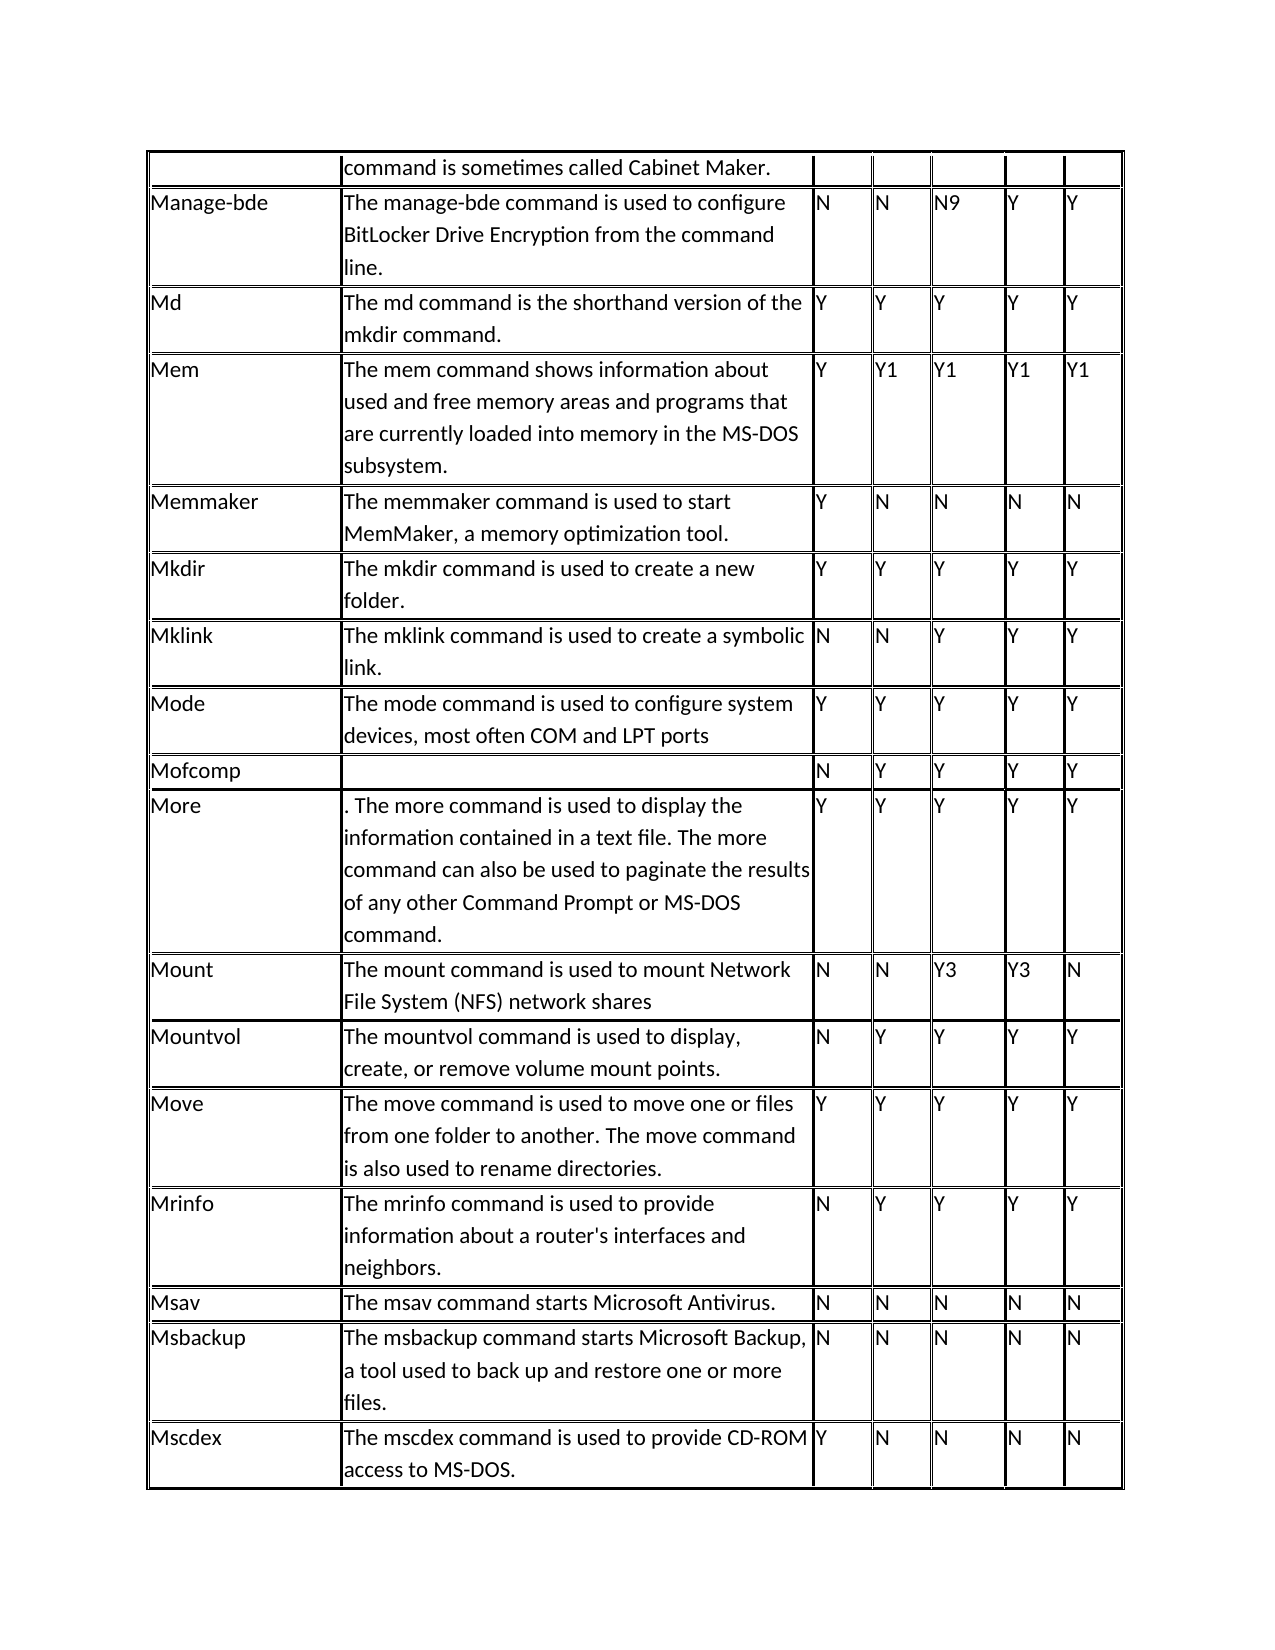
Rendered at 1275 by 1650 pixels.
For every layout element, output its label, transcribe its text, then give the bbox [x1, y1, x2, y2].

table_cell N [1066, 484, 1122, 551]
table_cell N [1064, 952, 1123, 1019]
table_cell N9 [933, 189, 1004, 284]
table_cell Y [1007, 756, 1063, 788]
table_cell Y [874, 1022, 930, 1086]
table_cell The mountvol command is used to display, create, or remove volume mount points. [343, 1022, 812, 1086]
table_cell Y3 [1007, 955, 1063, 1019]
table_cell Y [1007, 1022, 1063, 1086]
table_cell N [931, 1423, 1005, 1487]
table_cell Y [1066, 285, 1122, 352]
table_cell N [815, 955, 871, 1019]
table_cell N [1066, 1320, 1122, 1420]
table_cell Mountvol [150, 1019, 340, 1086]
table_cell Y [1066, 685, 1122, 753]
table_cell Manage-bde [150, 185, 340, 284]
table_cell Y [815, 355, 871, 483]
table_cell The mscdex command is used to provide CD-ROM access to MS-DOS. [341, 1423, 813, 1487]
table_cell N [873, 1423, 931, 1487]
table_cell N [1007, 487, 1063, 551]
table_cell Y [815, 554, 871, 618]
table_cell N [933, 1289, 1004, 1320]
table_cell N [1064, 1420, 1123, 1487]
table_cell Y1 [1064, 352, 1123, 483]
table_cell N [1007, 1324, 1063, 1420]
table_cell The mrinfo command is used to provide information about a router's interfaces and neighbors. [343, 1189, 812, 1285]
table_cell Y [1007, 689, 1063, 753]
table_cell Y [874, 554, 930, 618]
table_cell Y1 [1007, 355, 1063, 483]
table_cell Y [1005, 153, 1064, 185]
table_cell Mkdir [148, 551, 341, 618]
table_cell The md command is the shorthand version of the mkdir command. [343, 288, 812, 352]
table_cell Y [933, 622, 1004, 685]
table_cell N [1066, 1285, 1122, 1320]
table_cell Y [1064, 153, 1121, 185]
table_cell The manage-bde command is used to configure BitLocker Drive Encryption from the command line. [343, 189, 812, 284]
table_cell Y [1064, 753, 1123, 788]
table_cell Y [874, 689, 930, 753]
table_cell Y [874, 791, 930, 952]
table_cell [343, 756, 812, 788]
table_cell Y [933, 1189, 1004, 1285]
table_cell Y [813, 1423, 872, 1487]
table_cell Y1 [874, 355, 930, 483]
table_cell Mrinfo [148, 1186, 341, 1285]
table_cell Y [1064, 1186, 1123, 1285]
table_cell Mount [148, 952, 341, 1019]
table_cell Y [933, 1090, 1004, 1186]
table_cell . The more command is used to display the information contained in a text file. The more command can also be used to paginate the results of any other Command Prompt or MS-DOS command. [343, 791, 812, 952]
table_cell Y [874, 1090, 930, 1186]
table_cell Mofcomp [148, 753, 341, 788]
table_cell N [874, 955, 930, 1019]
table_cell N [815, 622, 871, 685]
table_cell N [815, 189, 871, 284]
table_cell Y [931, 152, 1005, 185]
table_cell N [815, 1289, 871, 1320]
table_cell Y [933, 554, 1004, 618]
table_cell Y [1007, 1090, 1063, 1186]
table_cell Msav [150, 1285, 340, 1320]
table_cell Y [873, 153, 931, 185]
table_cell Y [1007, 791, 1063, 952]
table_cell More [148, 788, 340, 952]
table_cell Y [933, 1022, 1004, 1086]
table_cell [341, 153, 813, 185]
table_cell N [815, 1022, 871, 1086]
table_cell The mem command shows information about used and free memory areas and programs that are currently loaded into memory in the MS-DOS subsystem. [343, 355, 812, 483]
table_cell Y [815, 689, 871, 753]
table_cell The mkdir command is used to create a new folder. [343, 554, 812, 618]
table_cell Y [1007, 189, 1063, 284]
table_cell Memmaker [150, 484, 340, 551]
table_cell Y [933, 689, 1004, 753]
table_cell Y [1007, 288, 1063, 352]
table_cell N [874, 487, 930, 551]
table_cell Y [815, 487, 871, 551]
table_cell N [874, 622, 930, 685]
table_cell Makecab [150, 153, 341, 185]
table_cell N [815, 1324, 871, 1420]
table_cell Y3 [933, 955, 1004, 1019]
table_cell Y [933, 288, 1004, 352]
table_cell Y [933, 791, 1004, 952]
table_cell The msbackup command starts Microsoft Backup, a tool used to back up and restore one or more files. [343, 1324, 812, 1420]
table_cell Y [1007, 1189, 1063, 1285]
table_cell Md [150, 285, 340, 352]
table_cell Y [1066, 788, 1123, 952]
table_cell Y [815, 1090, 871, 1186]
table_cell N [874, 1289, 930, 1320]
table_cell Mode [150, 685, 340, 753]
table_cell The memmaker command is used to start MemMaker, a memory optimization tool. [343, 487, 812, 551]
table_cell N [933, 487, 1004, 551]
table_cell Msbackup [150, 1320, 340, 1420]
table_cell Y [1064, 551, 1123, 618]
table_cell Y [1066, 1086, 1122, 1186]
table_cell Move [150, 1086, 340, 1186]
table_cell N [874, 189, 930, 284]
table_cell N [874, 1324, 930, 1420]
table_cell The mklink command is used to create a symbolic link. [343, 622, 812, 685]
table_cell N [933, 1324, 1004, 1420]
table_cell Mem [148, 352, 341, 483]
table_cell N [815, 756, 871, 788]
table_cell The move command is used to move one or files from one folder to another. The move command is also used to rename directories. [343, 1090, 812, 1186]
table_cell Y [874, 1189, 930, 1285]
table_cell N [1005, 1423, 1064, 1487]
table_cell Y [1007, 554, 1063, 618]
table_cell The mode command is used to configure system devices, most often COM and LPT ports [343, 689, 812, 753]
table_cell N [815, 1189, 871, 1285]
table_cell N [1007, 1289, 1063, 1320]
table_cell The mount command is used to mount Network File System (NFS) network shares [343, 955, 812, 1019]
table_cell Y [815, 288, 871, 352]
table_cell Y [874, 756, 930, 788]
table_cell Y [815, 791, 871, 952]
table_cell Y [1066, 618, 1122, 685]
table_cell N [813, 153, 872, 185]
table_cell Y [1066, 1019, 1121, 1086]
table_cell Y [933, 756, 1004, 788]
table_cell Y [1066, 185, 1122, 284]
table_cell Y [874, 288, 930, 352]
table_cell The msav command starts Microsoft Antivirus. [343, 1289, 812, 1320]
table_cell Mklink [150, 618, 340, 685]
table_cell Mscdex [148, 1420, 341, 1487]
table_cell Y1 [933, 355, 1004, 483]
table_cell Y [1007, 622, 1063, 685]
